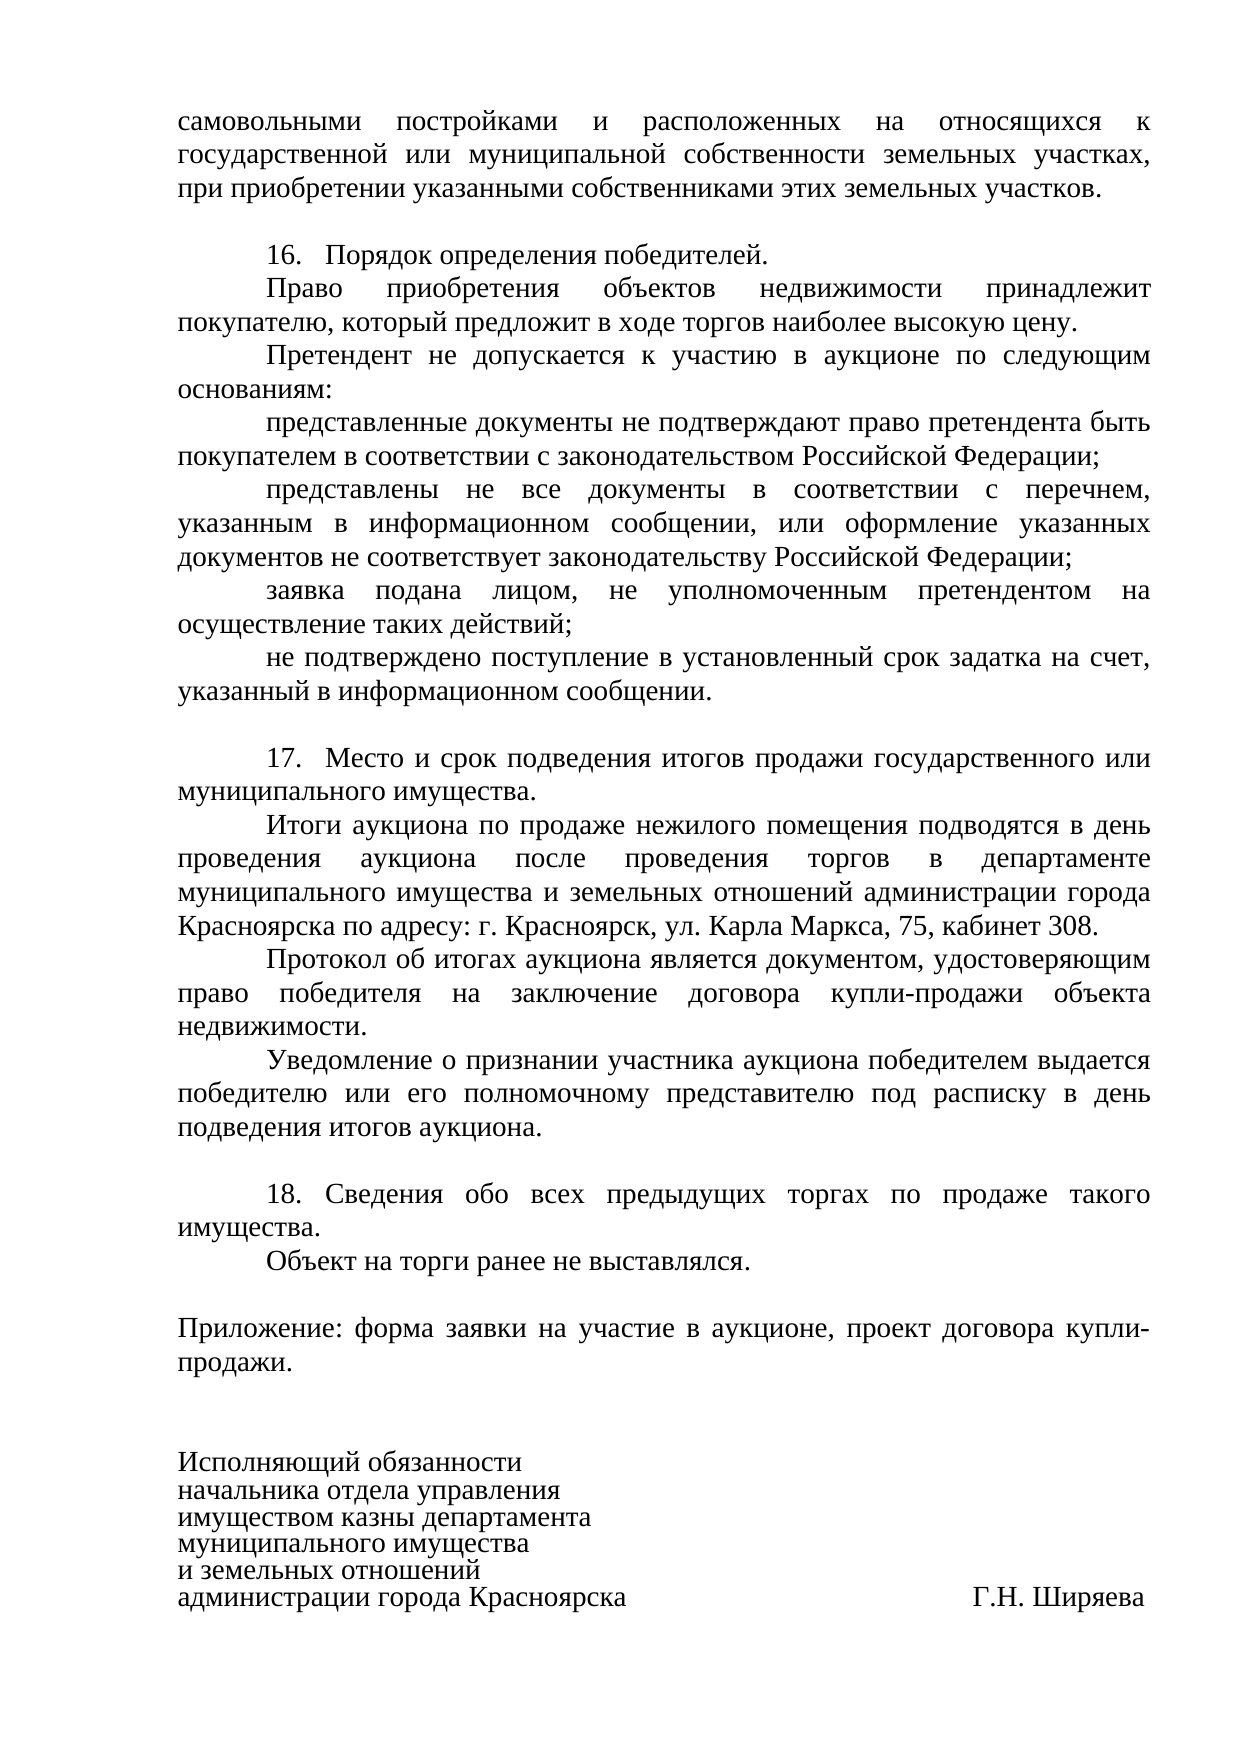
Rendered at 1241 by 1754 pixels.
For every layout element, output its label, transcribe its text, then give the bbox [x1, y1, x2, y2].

text Право приобретения объектов недвижимости принадлежит покупателю, который предложит в ходе торгов наиболее высокую цену. [177, 270, 1152, 337]
text Протокол об итогах аукциона является документом, удостоверяющим право победителя на заключение договора купли-продажи объекта недвижимости. [177, 941, 1152, 1042]
text Уведомление о признании участника аукциона победителем выдается победителю или его полномочному представителю под расписку в день подведения итогов аукциона. [177, 1042, 1152, 1142]
text начальника отдела управления [177, 1478, 1152, 1504]
text представлены не все документы в соответствии с перечнем, указанным в информационном сообщении, или оформление указанных документов не соответствует законодательству Российской Федерации; [177, 472, 1152, 572]
text Претендент не допускается к участию в аукционе по следующим основаниям: [177, 337, 1152, 404]
text представленные документы не подтверждают право претендента быть покупателем в соответствии с законодательством Российской Федерации; [177, 404, 1152, 472]
text Исполняющий обязанности [177, 1444, 1152, 1478]
list Место и срок подведения итогов продажи государственного или муниципального имущества. [177, 740, 1152, 807]
text Приложение: форма заявки на участие в аукционе, проект договора купли-продажи. [177, 1310, 1152, 1377]
text Объект на торги ранее не выставлялся. [177, 1243, 1152, 1277]
text заявка подана лицом, не уполномоченным претендентом на осуществление таких действий; [177, 572, 1152, 639]
list Сведения обо всех предыдущих торгах по продаже такого имущества. [177, 1176, 1152, 1243]
text Итоги аукциона по продаже нежилого помещения подводятся в день проведения аукциона после проведения торгов в департаменте муниципального имущества и земельных отношений администрации города Красноярска по адресу: г. Красноярск, ул. Карла Маркса, 75, кабинет 308. [177, 807, 1152, 941]
text имуществом казны департамента [177, 1504, 1152, 1531]
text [177, 103, 1152, 203]
text не подтверждено поступление в установленный срок задатка на счет, указанный в информационном сообщении. [177, 639, 1152, 706]
text муниципального имущества [177, 1531, 1152, 1558]
text и земельных отношений [177, 1558, 1152, 1585]
text администрации города Красноярска Г.Н. Ширяева [177, 1585, 1152, 1612]
list Порядок определения победителей. [177, 237, 1152, 270]
